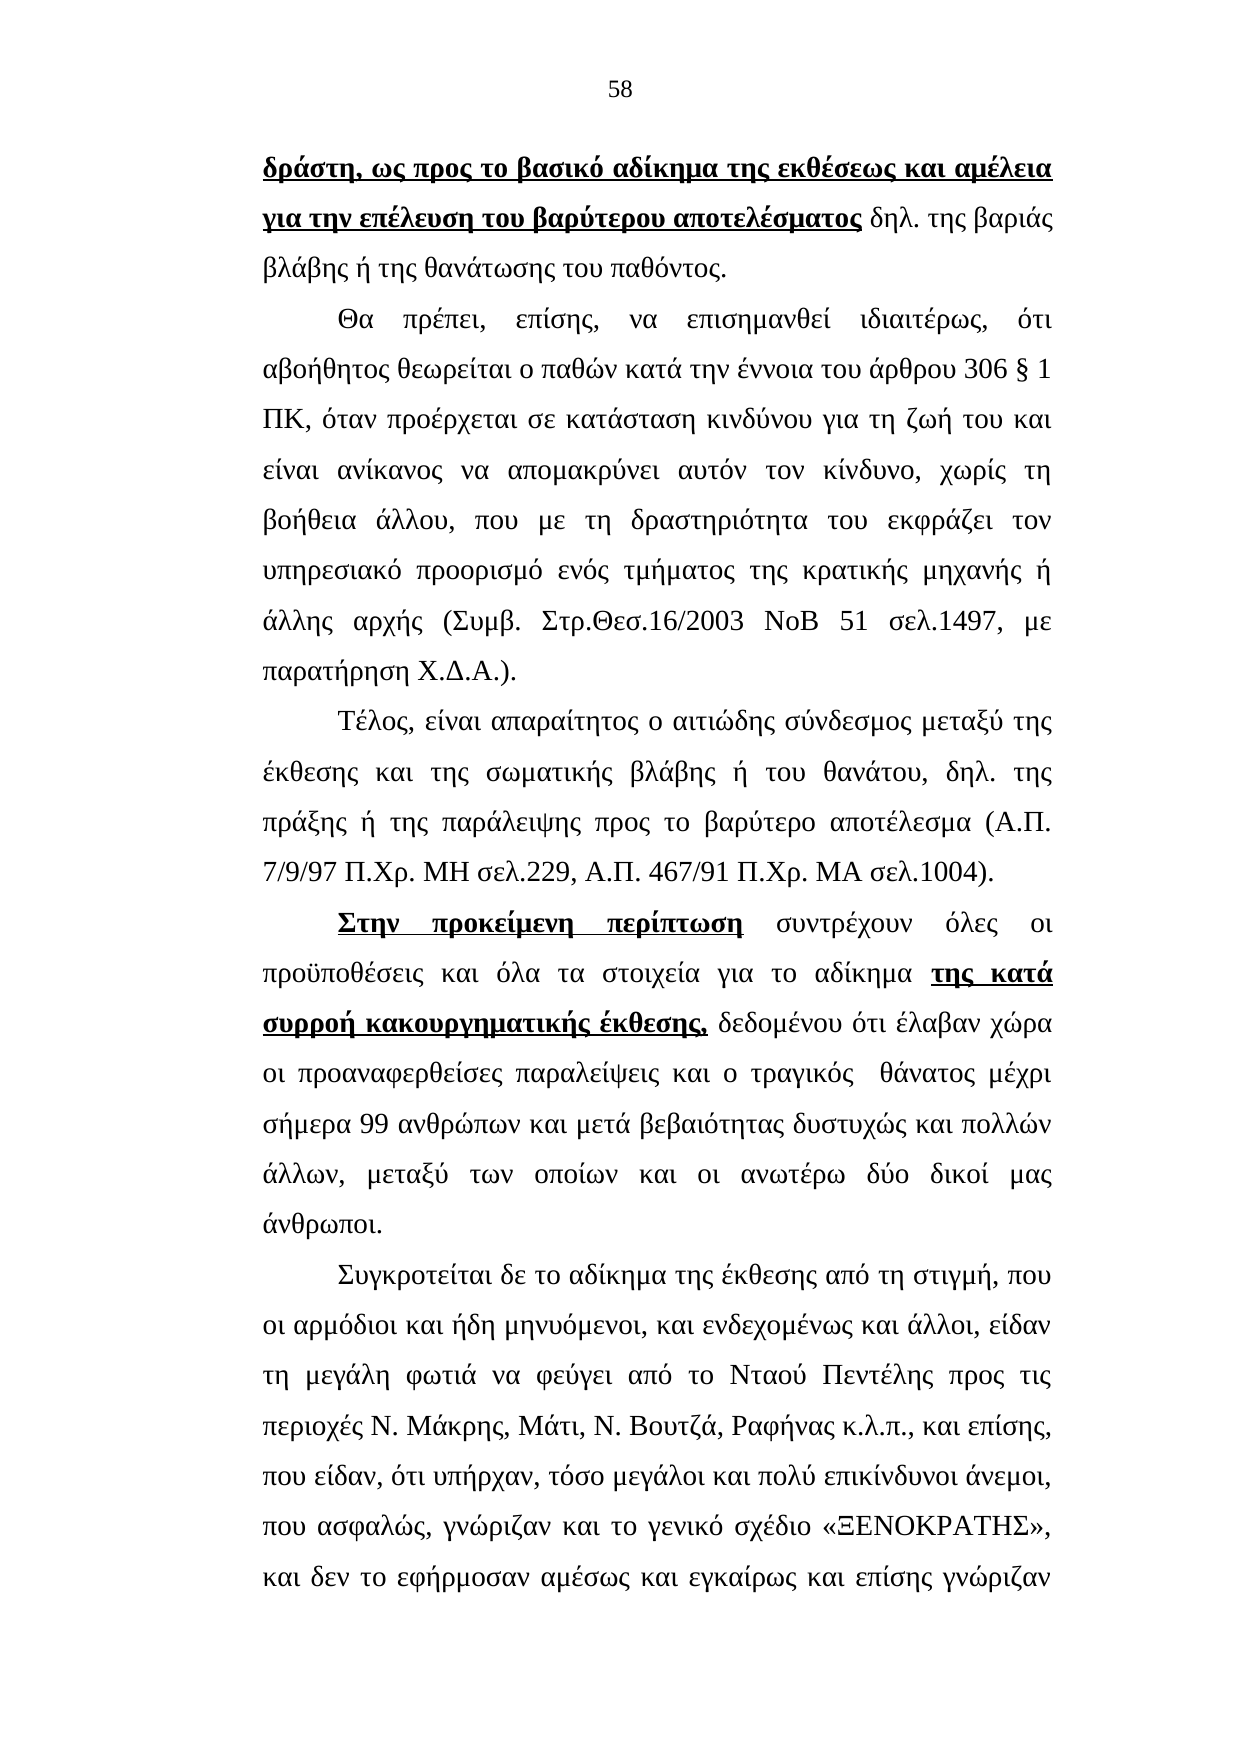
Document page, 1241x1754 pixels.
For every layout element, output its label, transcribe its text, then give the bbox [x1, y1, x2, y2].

text Στην προκείμενη περίπτωση συντρέχουν όλες οι προϋποθέσεις και όλα τα στοιχεία για το αδίκημα της κατά συρροή κακουργηματικής έκθεσης, δεδομένου ότι έλαβαν χώρα οι προαναφερθείσες παραλείψεις και ο τραγικός θάνατος μέχρι σήμερα 99 ανθρώπων και μετά βεβαιότητας δυστυχώς και πολλών άλλων, μεταξύ των οποίων και οι ανωτέρω δύο δικοί μας άνθρωποι. [262, 905, 1053, 1240]
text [262, 1257, 1053, 1592]
text Θα πρέπει, επίσης, να επισημανθεί ιδιαιτέρως, ότι αβοήθητος θεωρείται ο παθών κατά την έννοια του άρθρου 306 § 1 ΠΚ, όταν προέρχεται σε κατάσταση κινδύνου για τη ζωή του και είναι ανίκανος να απομακρύνει αυτόν τον κίνδυνο, χωρίς τη βοήθεια άλλου, που με τη δραστηριότητα του εκφράζει τον υπηρεσιακό προορισμό ενός τμήματος της κρατικής μηχανής ή άλλης αρχής (Συμβ. Στρ.Θεσ.16/2003 ΝοΒ 51 σελ.1497, με παρατήρηση Χ.Δ.Α.). [262, 301, 1053, 687]
text Τέλος, είναι απαραίτητος ο αιτιώδης σύνδεσμος μεταξύ της έκθεσης και της σωματικής βλάβης ή του θανάτου, δηλ. της πράξης ή της παράλειψης προς το βαρύτερο αποτέλεσμα (Α.Π. 7/9/97 Π.Χρ. ΜΗ σελ.229, Α.Π. 467/91 Π.Χρ. ΜΑ σελ.1004). [262, 703, 1053, 888]
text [262, 150, 1053, 179]
